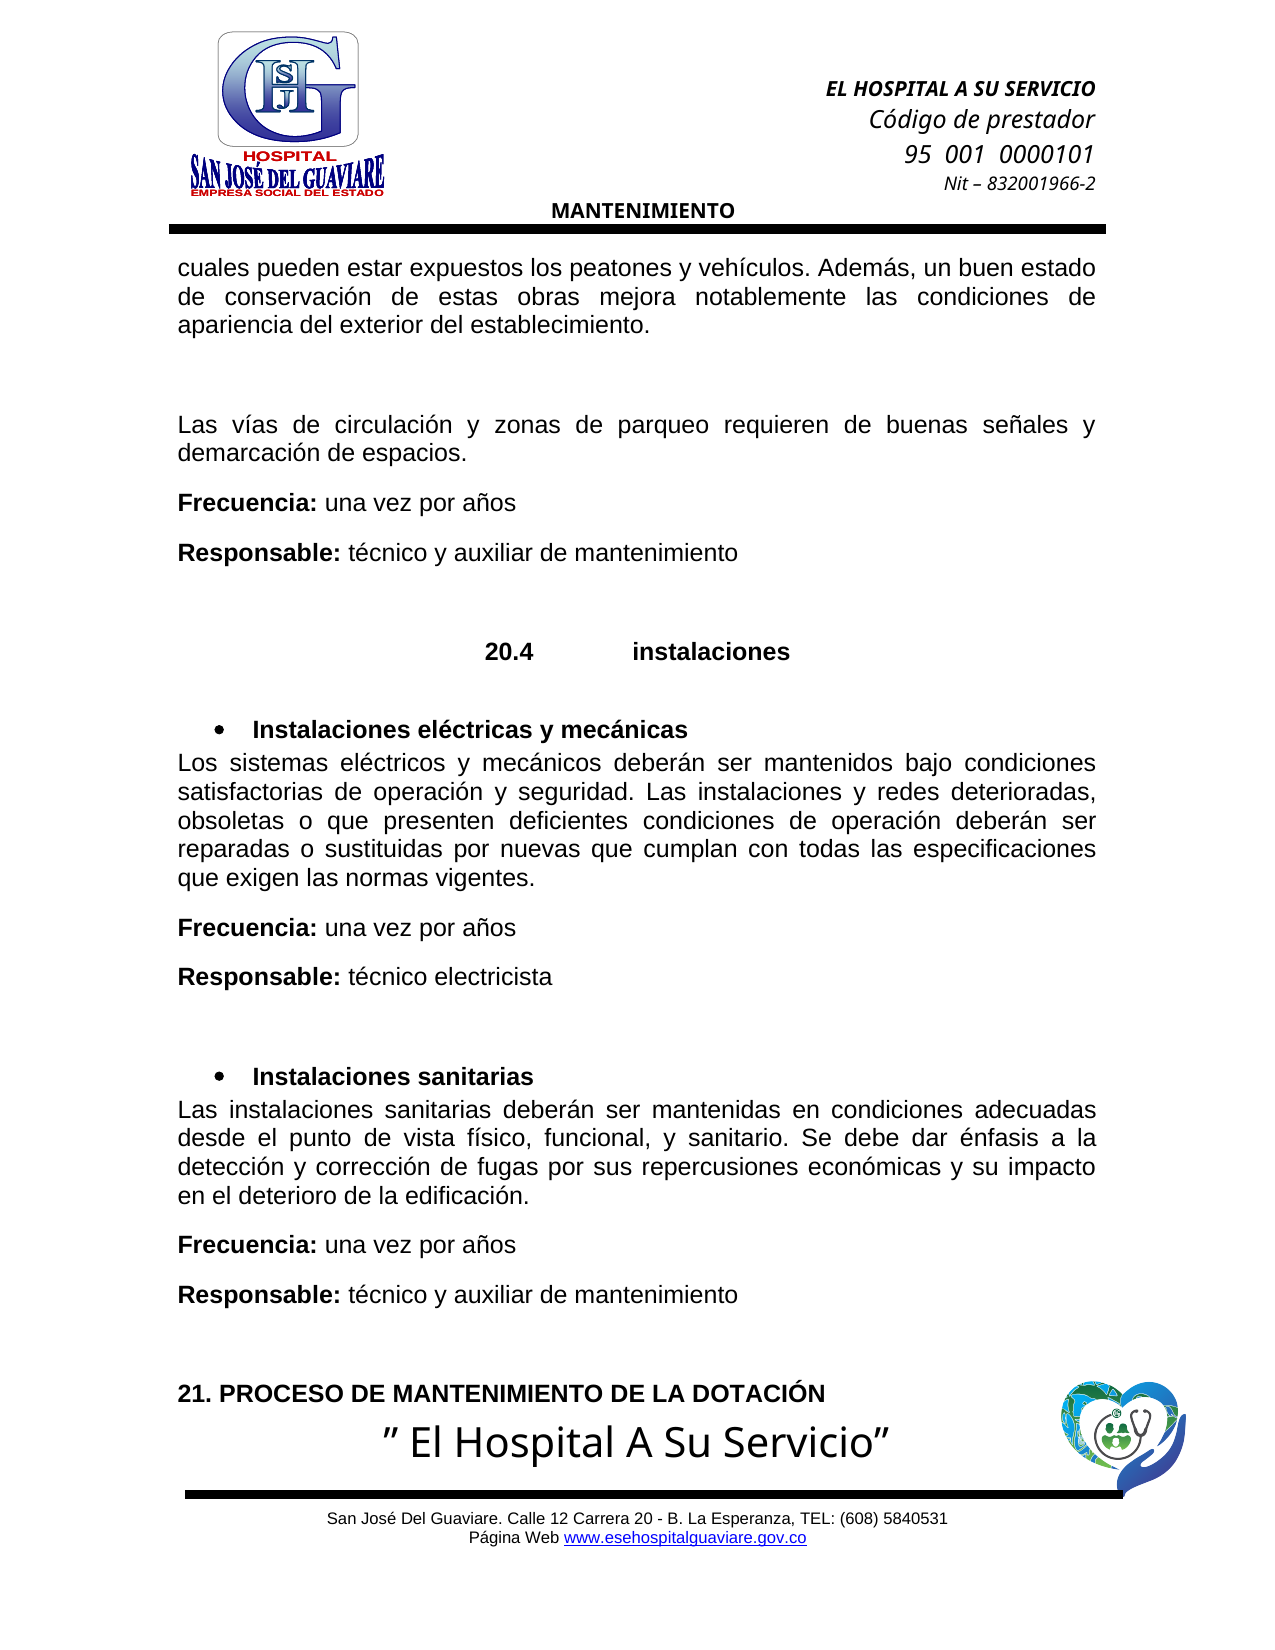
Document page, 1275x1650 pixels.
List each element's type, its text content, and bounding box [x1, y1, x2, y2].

text Las instalaciones sanitarias deberán ser mantenidas en condiciones adecuadas desde el punto de vista físico, funcional, y sanitario. Se debe dar énfasis a la detección y corrección de fugas por sus repercusiones económicas y su impacto en el deterioro de la edificación. [177, 1095, 1098, 1210]
text Frecuencia: una vez por años [177, 1231, 1098, 1259]
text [177, 253, 1098, 339]
list Instalaciones sanitarias [215, 1062, 1098, 1090]
text Responsable: técnico y auxiliar de mantenimiento [177, 538, 1098, 566]
text Los sistemas eléctricos y mecánicos deberán ser mantenidos bajo condiciones satisfactorias de operación y seguridad. Las instalaciones y redes deterioradas, obsoletas o que presenten deficientes condiciones de operación deberán ser reparadas o sustituidas por nuevas que cumplan con todas las especificaciones que exigen las normas vigentes. [177, 748, 1098, 892]
text Frecuencia: una vez por años [177, 488, 1098, 517]
text Responsable: técnico electricista [177, 962, 1098, 991]
text Frecuencia: una vez por años [177, 913, 1098, 942]
subtitle 20.4 instalaciones [177, 637, 1098, 666]
picture [1043, 1367, 1203, 1511]
list Instalaciones eléctricas y mecánicas [215, 715, 1098, 744]
text 21. PROCESO DE MANTENIMIENTO DE LA DOTACIÓN [177, 1379, 1098, 1408]
text Responsable: técnico y auxiliar de mantenimiento [177, 1280, 1098, 1309]
text Las vías de circulación y zonas de parqueo requieren de buenas señales y demarcación de espacios. [177, 410, 1098, 467]
